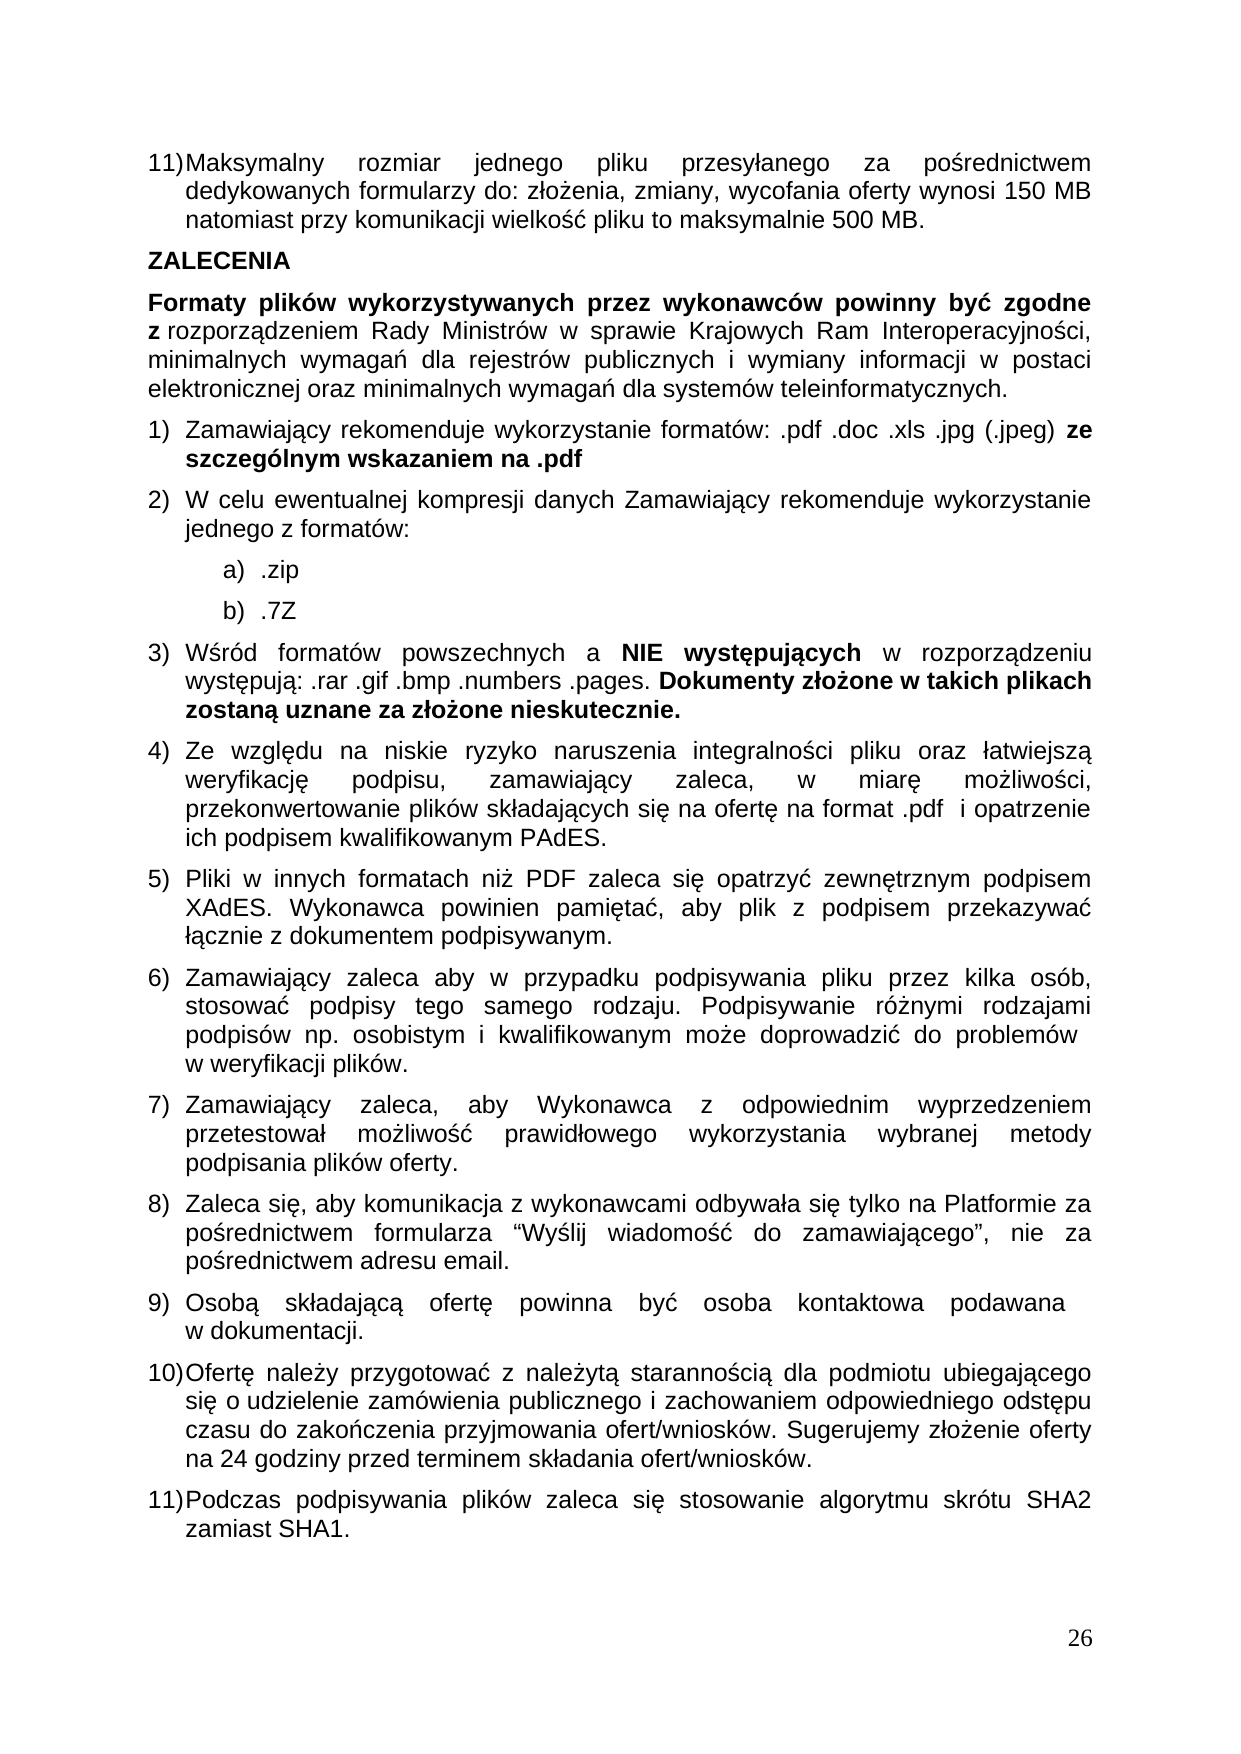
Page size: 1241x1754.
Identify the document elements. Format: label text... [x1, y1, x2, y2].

list W celu ewentualnej kompresji danych Zamawiający rekomenduje wykorzystanie jednego z formatów: [148, 485, 1093, 543]
list Podczas podpisywania plików zaleca się stosowanie algorytmu skrótu SHA2 zamiast SHA1. [148, 1485, 1093, 1543]
list Zamawiający zaleca, aby Wykonawca z odpowiednim wyprzedzeniem przetestował możliwość prawidłowego wykorzystania wybranej metody podpisania plików oferty. [148, 1090, 1093, 1176]
list Wśród formatów powszechnych a NIE występujących w rozporządzeniu występują: .rar .gif .bmp .numbers .pages. Dokumenty złożone w takich plikach zostaną uznane za złożone nieskutecznie. [148, 638, 1093, 724]
list Pliki w innych formatach niż PDF zaleca się opatrzyć zewnętrznym podpisem XAdES. Wykonawca powinien pamiętać, aby plik z podpisem przekazywać łącznie z dokumentem podpisywanym. [148, 864, 1093, 950]
list Zamawiający zaleca aby w przypadku podpisywania pliku przez kilka osób, stosować podpisy tego samego rodzaju. Podpisywanie różnymi rodzajami podpisów np. osobistym i kwalifikowanym może doprowadzić do problemów w weryfikacji plików. [148, 963, 1093, 1078]
list .7Z [223, 596, 1093, 625]
list Ofertę należy przygotować z należytą starannością dla podmiotu ubiegającego się o udzielenie zamówienia publicznego i zachowaniem odpowiedniego odstępu czasu do zakończenia przyjmowania ofert/wniosków. Sugerujemy złożenie oferty na 24 godziny przed terminem składania ofert/wniosków. [148, 1358, 1093, 1473]
list Ze względu na niskie ryzyko naruszenia integralności pliku oraz łatwiejszą weryfikację podpisu, zamawiający zaleca, w miarę możliwości, przekonwertowanie plików składających się na ofertę na format .pdf i opatrzenie ich podpisem kwalifikowanym PAdES. [148, 736, 1093, 851]
text Formaty plików wykorzystywanych przez wykonawców powinny być zgodne z rozporządzeniem Rady Ministrów w sprawie Krajowych Ram Interoperacyjności, minimalnych wymagań dla rejestrów publicznych i wymiany informacji w postaci elektronicznej oraz minimalnych wymagań dla systemów teleinformatycznych. [148, 288, 1093, 403]
text ZALECENIA [148, 246, 1093, 275]
list .zip [223, 555, 1093, 584]
list Osobą składającą ofertę powinna być osoba kontaktowa podawana w dokumentacji. [148, 1288, 1093, 1345]
list Zaleca się, aby komunikacja z wykonawcami odbywała się tylko na Platformie za pośrednictwem formularza “Wyślij wiadomość do zamawiającego”, nie za pośrednictwem adresu email. [148, 1189, 1093, 1275]
list Zamawiający rekomenduje wykorzystanie formatów: .pdf .doc .xls .jpg (.jpeg) ze szczególnym wskazaniem na .pdf [148, 415, 1093, 473]
list Maksymalny rozmiar jednego pliku przesyłanego za pośrednictwem dedykowanych formularzy do: złożenia, zmiany, wycofania oferty wynosi 150 MB natomiast przy komunikacji wielkość pliku to maksymalnie 500 MB. [148, 148, 1093, 234]
